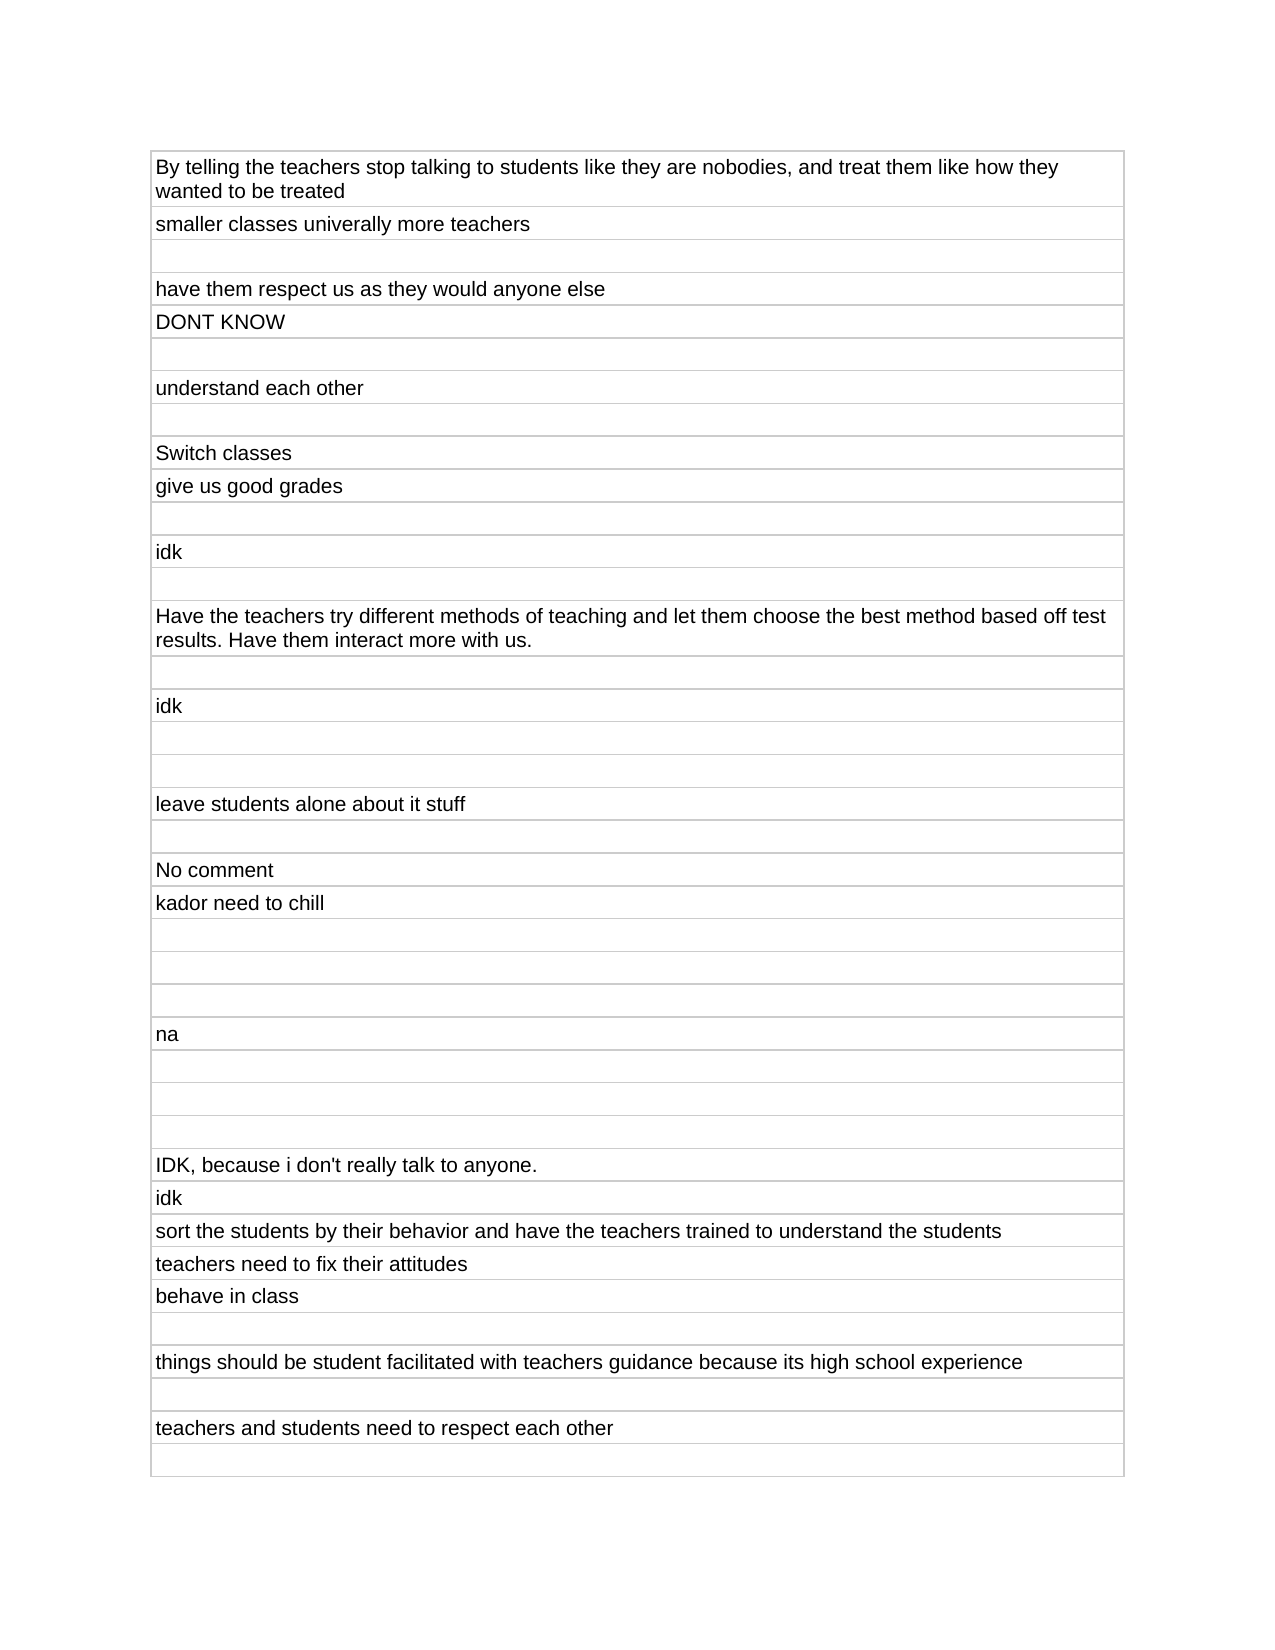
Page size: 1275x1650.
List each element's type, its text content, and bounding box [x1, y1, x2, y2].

table_cell [152, 821, 1123, 852]
table_cell teachers and students need to respect each other [152, 1412, 1123, 1443]
table_cell things should be student facilitated with teachers guidance because its high school experience [152, 1346, 1123, 1377]
table_cell [152, 503, 1123, 534]
table_cell [152, 568, 1123, 599]
table_cell [152, 657, 1123, 688]
table_cell [152, 1083, 1123, 1114]
table_cell [152, 1379, 1123, 1410]
table_cell leave students alone about it stuff [152, 788, 1123, 819]
table_cell [152, 755, 1123, 786]
table_cell [152, 919, 1123, 951]
table_cell [152, 1116, 1123, 1147]
table_cell [152, 1313, 1123, 1344]
table_cell Have the teachers try different methods of teaching and let them choose the best method based off test results. Have them interact more with us. [152, 601, 1123, 655]
table_cell [152, 722, 1123, 754]
table_cell understand each other [152, 371, 1123, 403]
table_cell DONT KNOW [152, 306, 1123, 337]
table_cell sort the students by their behavior and have the teachers trained to understand the students [152, 1215, 1123, 1246]
table_cell teachers need to fix their attitudes [152, 1247, 1123, 1279]
table_cell kador need to chill [152, 887, 1123, 918]
table_cell IDK, because i don't really talk to anyone. [152, 1149, 1123, 1180]
table_cell idk [152, 690, 1123, 721]
table_cell idk [152, 1182, 1123, 1213]
table_cell [152, 240, 1123, 271]
table_cell By telling the teachers stop talking to students like they are nobodies, and treat them like how they wanted to be treated [152, 152, 1123, 206]
table_cell [152, 1444, 1123, 1476]
table_cell idk [152, 536, 1123, 567]
table_cell [152, 339, 1123, 370]
table_cell Switch classes [152, 437, 1123, 468]
table_cell na [152, 1018, 1123, 1049]
table_cell [152, 952, 1123, 983]
table_cell smaller classes univerally more teachers [152, 207, 1123, 238]
table_cell No comment [152, 854, 1123, 885]
table_cell have them respect us as they would anyone else [152, 273, 1123, 304]
table_cell [152, 1051, 1123, 1082]
table_cell behave in class [152, 1280, 1123, 1311]
table_cell give us good grades [152, 470, 1123, 501]
table_cell [152, 985, 1123, 1016]
table_cell [152, 404, 1123, 435]
